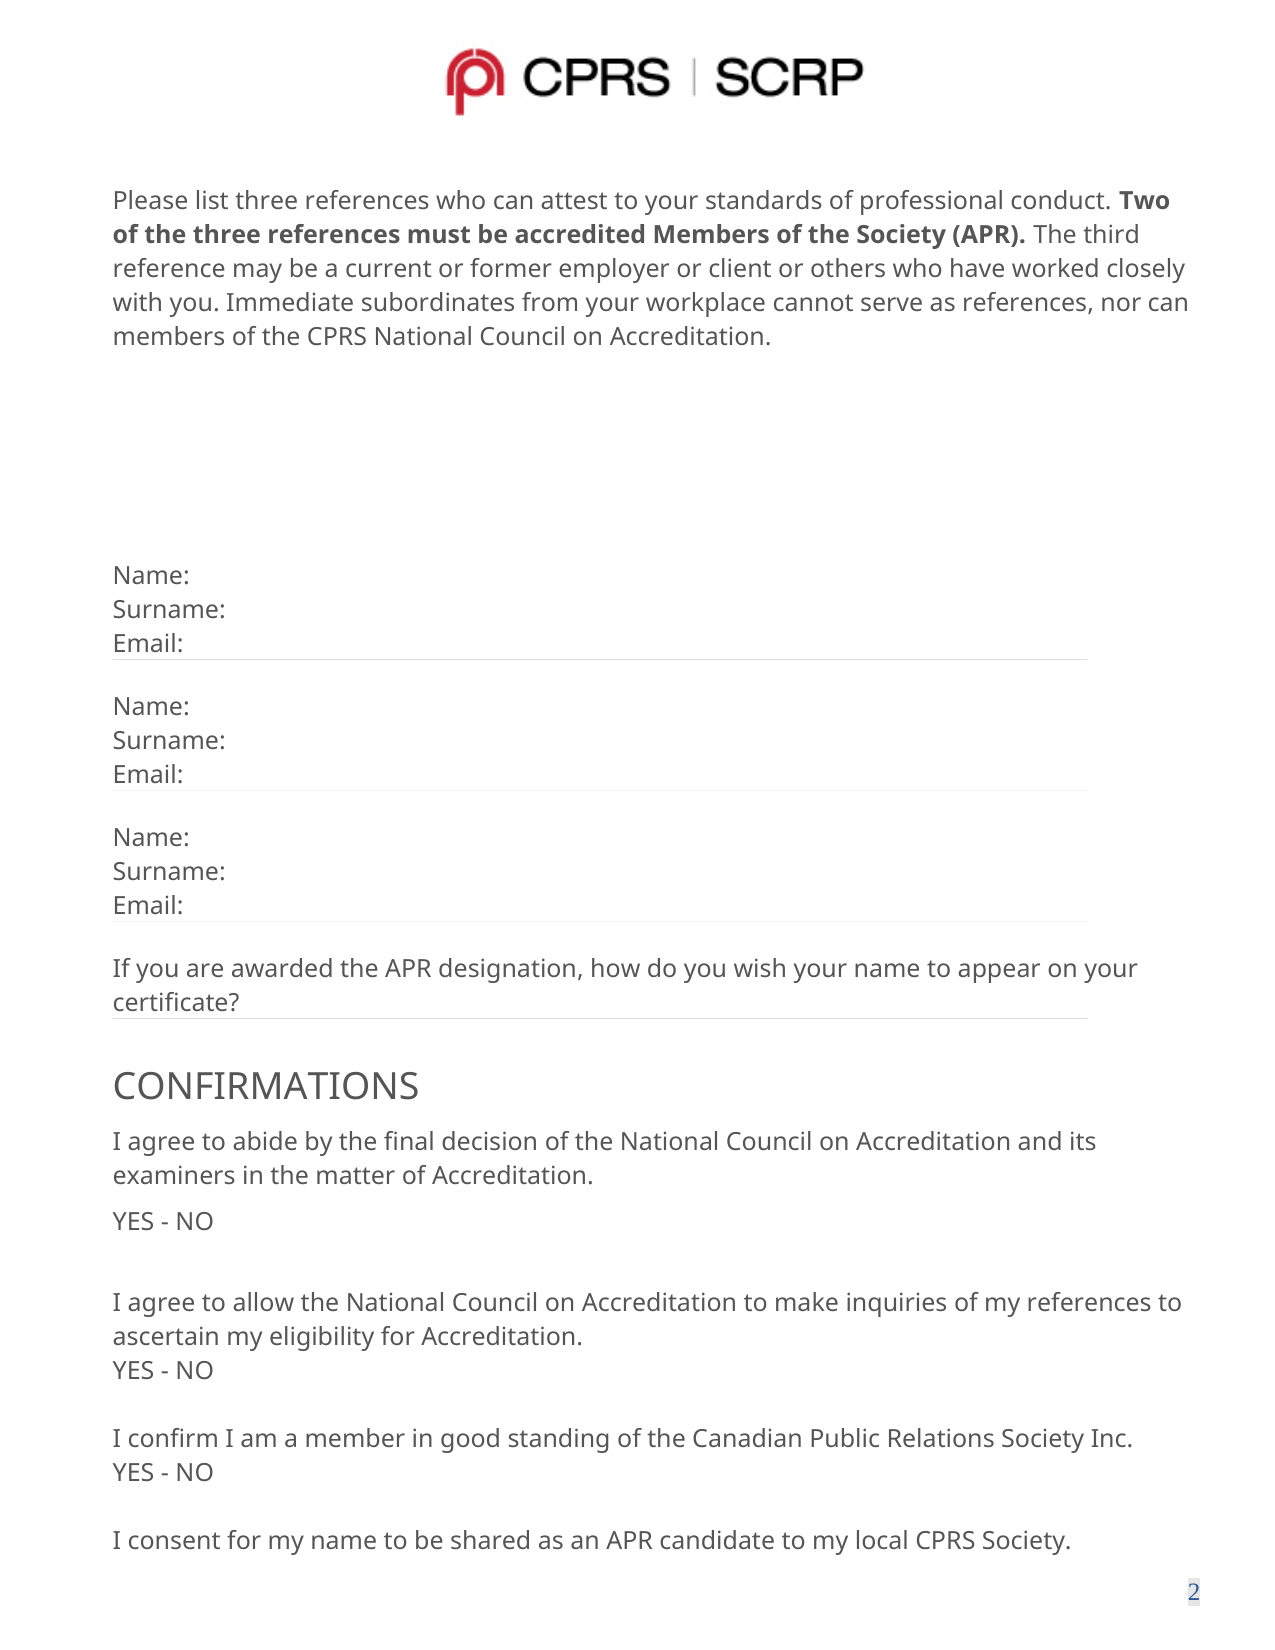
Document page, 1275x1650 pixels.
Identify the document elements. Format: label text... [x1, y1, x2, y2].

text CONFIRMATIONS [112, 1060, 1200, 1111]
text Name: [112, 819, 1200, 853]
text Name: [112, 557, 1200, 592]
text Name: [112, 688, 1200, 722]
text YES - NO [112, 1455, 1200, 1489]
text Surname: [112, 722, 1200, 757]
text Email: [112, 626, 1200, 660]
text YES - NO [112, 1204, 1200, 1238]
text YES - NO [112, 1353, 1200, 1387]
text Surname: [112, 592, 1200, 626]
text Email: [112, 887, 1200, 922]
text Surname: [112, 853, 1200, 887]
text I consent for my name to be shared as an APR candidate to my local CPRS Society. [112, 1523, 1200, 1557]
text Email: [112, 757, 1200, 791]
text Please list three references who can attest to your standards of professional conduct. Two of the three references must be accredited Members of the Society (APR). The third reference may be a current or former employer or client or others who have worked closely with you. Immediate subordinates from your workplace cannot serve as references, nor can members of the CPRS National Council on Accreditation. [112, 183, 1200, 353]
picture [403, 15, 909, 149]
text I agree to abide by the final decision of the National Council on Accreditation and its examiners in the matter of Accreditation. [112, 1123, 1200, 1191]
text If you are awarded the APR designation, how do you wish your name to appear on your certificate? [112, 950, 1200, 1018]
text I confirm I am a member in good standing of the Canadian Public Relations Society Inc. [112, 1421, 1200, 1455]
text I agree to allow the National Council on Accreditation to make inquiries of my references to ascertain my eligibility for Accreditation. [112, 1284, 1200, 1353]
